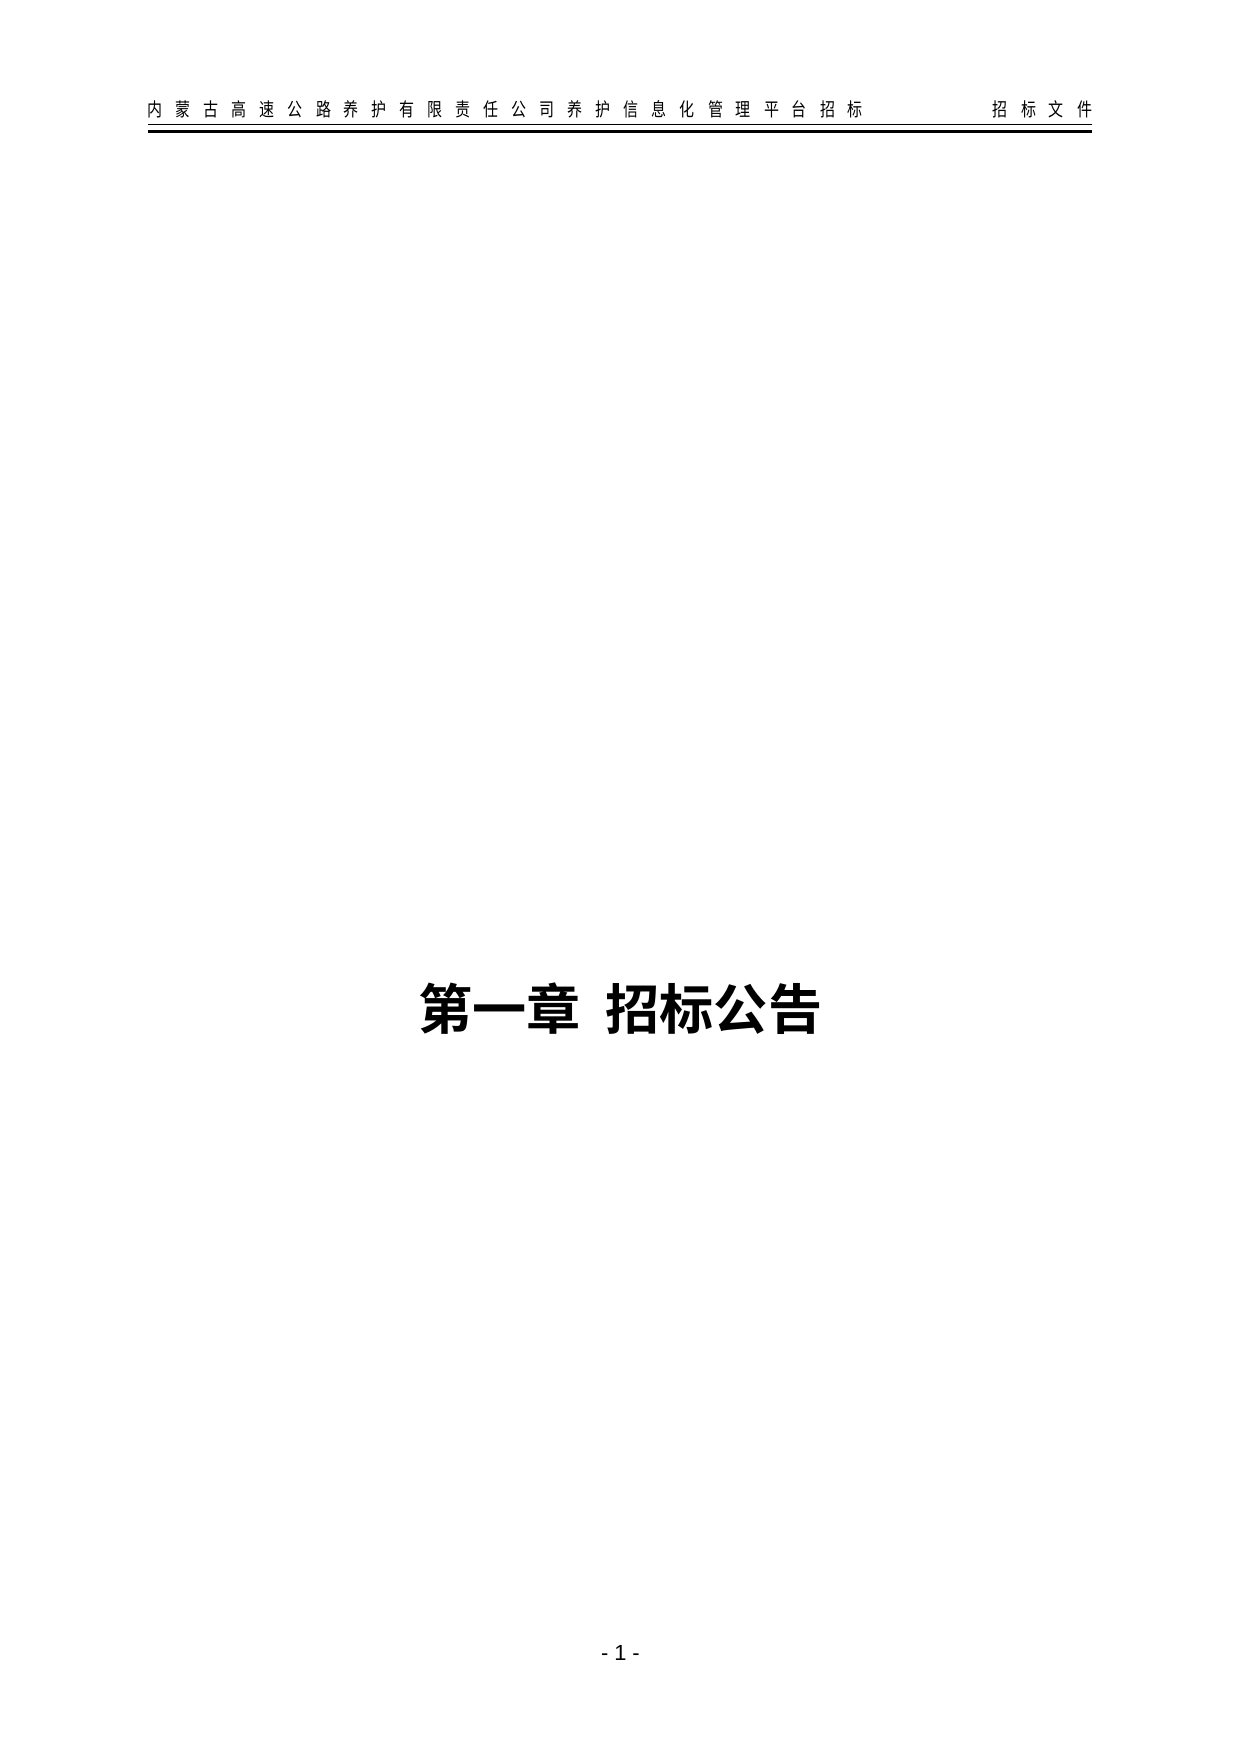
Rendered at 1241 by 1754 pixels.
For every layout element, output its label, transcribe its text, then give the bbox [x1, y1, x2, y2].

subtitle 第一章 [148, 957, 1092, 1054]
